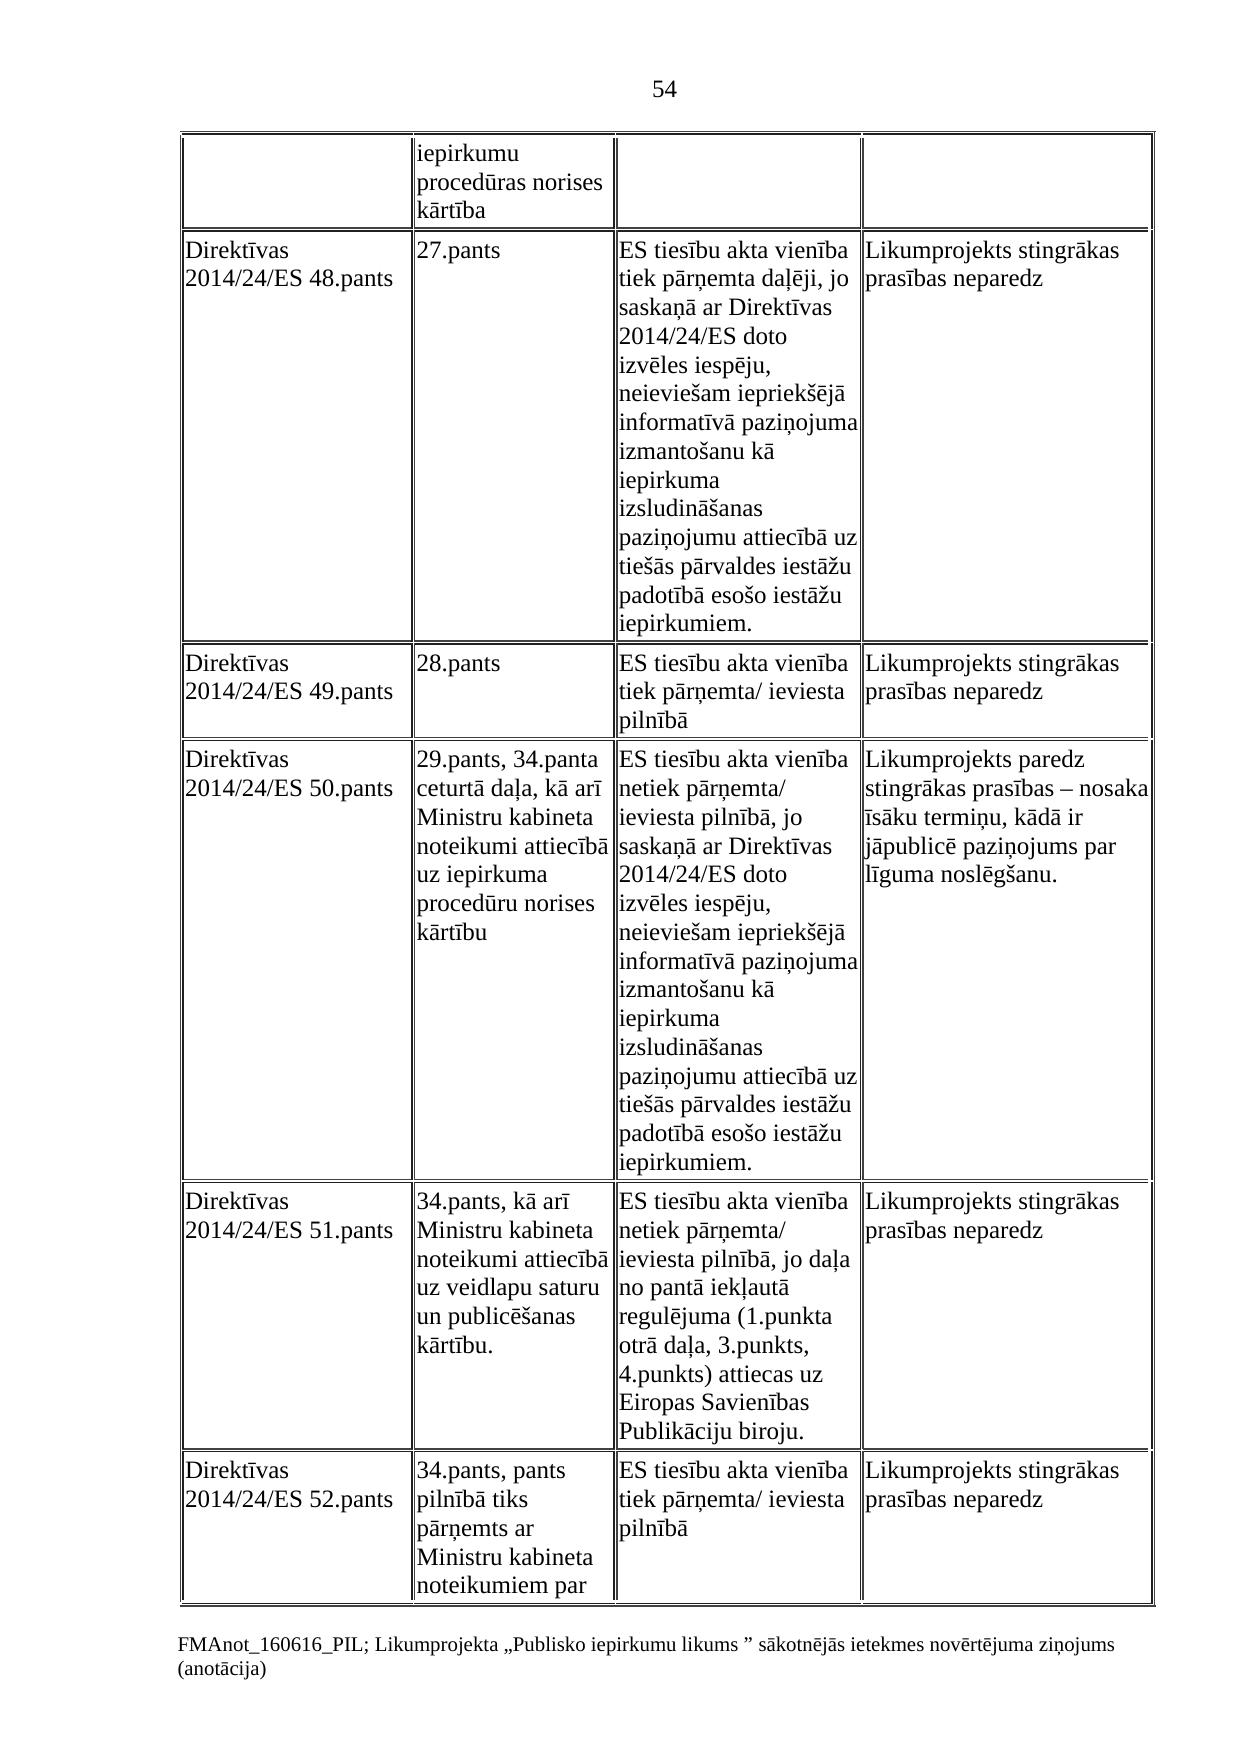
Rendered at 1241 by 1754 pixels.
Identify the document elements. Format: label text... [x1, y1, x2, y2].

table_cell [862, 134, 1151, 227]
table_cell ES tiesību akta vienība netiek pārņemta/ ieviesta pilnībā, jo saskaņā ar Direktīvas 2014/24/ES doto izvēles iespēju, neieviešam iepriekšējā informatīvā paziņojuma izmantošanu kā iepirkuma izsludināšanas paziņojumu attiecībā uz tiešās pārvaldes iestāžu padotībā esošo iestāžu iepirkumiem. [618, 741, 860, 1179]
table_cell ES tiesību akta vienība netiek pārņemta/ ieviesta pilnībā, jo daļa no pantā iekļautā regulējuma (1.punkta otrā daļa, 3.punkts, 4.punkts) attiecas uz Eiropas Savienības Publikāciju biroju. [618, 1183, 860, 1448]
table_cell Likumprojekts stingrākas prasības neparedz [862, 1179, 1153, 1448]
table_cell Direktīvas 2014/24/ES 48.pants [184, 232, 411, 640]
table_cell 28.pants [415, 645, 613, 737]
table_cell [615, 1448, 862, 1602]
table_cell Likumprojekts paredz stingrākas prasības – nosaka īsāku termiņu, kādā ir jāpublicē paziņojums par līguma noslēgšanu. [862, 737, 1153, 1179]
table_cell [413, 132, 615, 227]
table_cell Likumprojekts stingrākas prasības neparedz [862, 227, 1153, 640]
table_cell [862, 1448, 1153, 1602]
table_cell Direktīvas 2014/24/ES 50.pants [184, 741, 411, 1179]
table_cell Direktīvas 2014/24/ES 49.pants [184, 645, 411, 737]
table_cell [182, 1452, 413, 1602]
table_cell Direktīvas 2014/24/ES 51.pants [184, 1183, 411, 1448]
table_cell ES tiesību akta vienība tiek pārņemta/ ieviesta pilnībā [618, 645, 860, 737]
table_cell Likumprojekts stingrākas prasības neparedz [862, 640, 1153, 737]
table_cell ES tiesību akta vienība tiek pārņemta daļēji, jo saskaņā ar Direktīvas 2014/24/ES doto izvēles iespēju, neieviešam iepriekšējā informatīvā paziņojuma izmantošanu kā iepirkuma izsludināšanas paziņojumu attiecībā uz tiešās pārvaldes iestāžu padotībā esošo iestāžu iepirkumiem. [618, 232, 860, 640]
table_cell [413, 1448, 615, 1602]
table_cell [182, 135, 413, 227]
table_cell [615, 132, 862, 227]
table_cell 29.pants, 34.panta ceturtā daļa, kā arī Ministru kabineta noteikumi attiecībā uz iepirkuma procedūru norises kārtību [415, 741, 613, 1179]
table_cell 34.pants, kā arī Ministru kabineta noteikumi attiecībā uz veidlapu saturu un publicēšanas kārtību. [415, 1183, 613, 1448]
table_cell 27.pants [415, 232, 613, 640]
